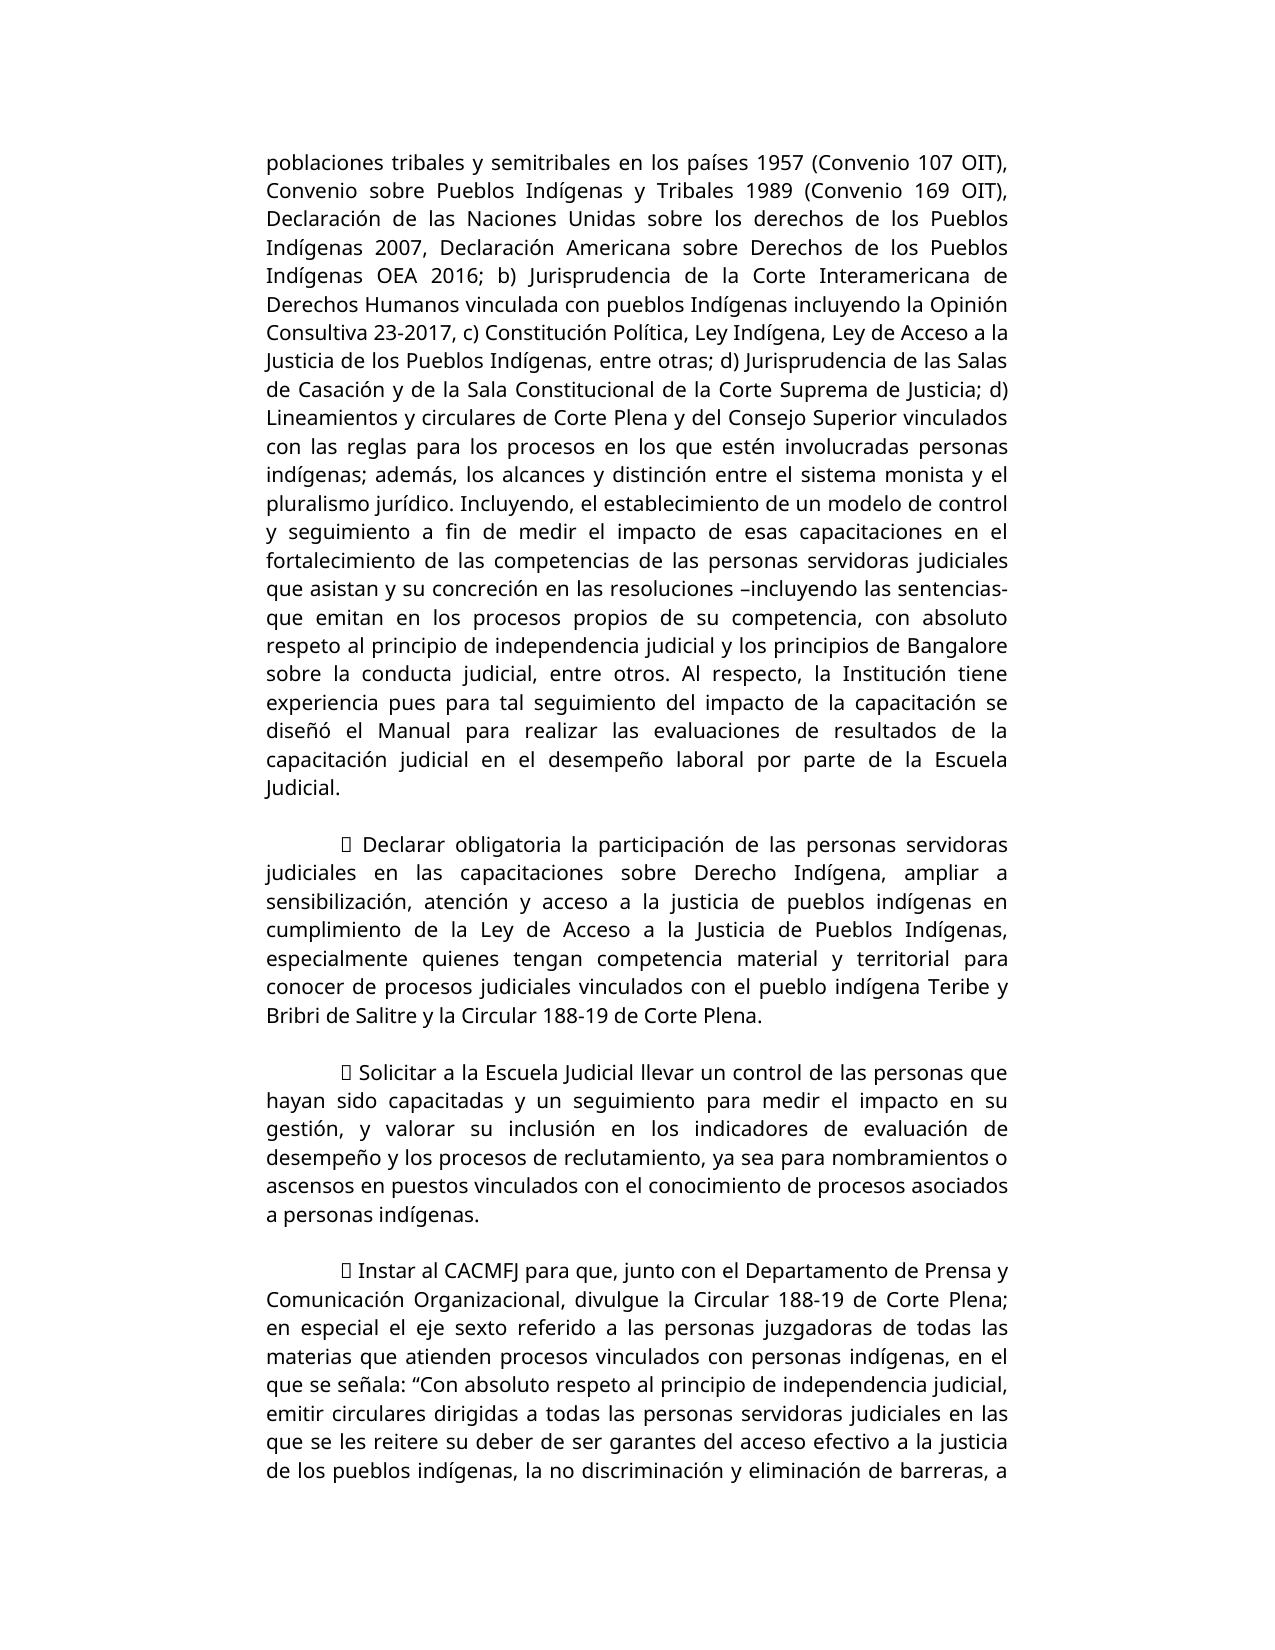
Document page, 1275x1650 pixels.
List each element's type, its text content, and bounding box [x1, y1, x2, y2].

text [266, 148, 1009, 802]
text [266, 1257, 1009, 1484]
text  Declarar obligatoria la participación de las personas servidoras judiciales en las capacitaciones sobre Derecho Indígena, ampliar a sensibilización, atención y acceso a la justicia de pueblos indígenas en cumplimiento de la Ley de Acceso a la Justicia de Pueblos Indígenas, especialmente quienes tengan competencia material y territorial para conocer de procesos judiciales vinculados con el pueblo indígena Teribe y Bribri de Salitre y la Circular 188-19 de Corte Plena. [266, 830, 1009, 1029]
text  Solicitar a la Escuela Judicial llevar un control de las personas que hayan sido capacitadas y un seguimiento para medir el impacto en su gestión, y valorar su inclusión en los indicadores de evaluación de desempeño y los procesos de reclutamiento, ya sea para nombramientos o ascensos en puestos vinculados con el conocimiento de procesos asociados a personas indígenas. [266, 1058, 1009, 1228]
